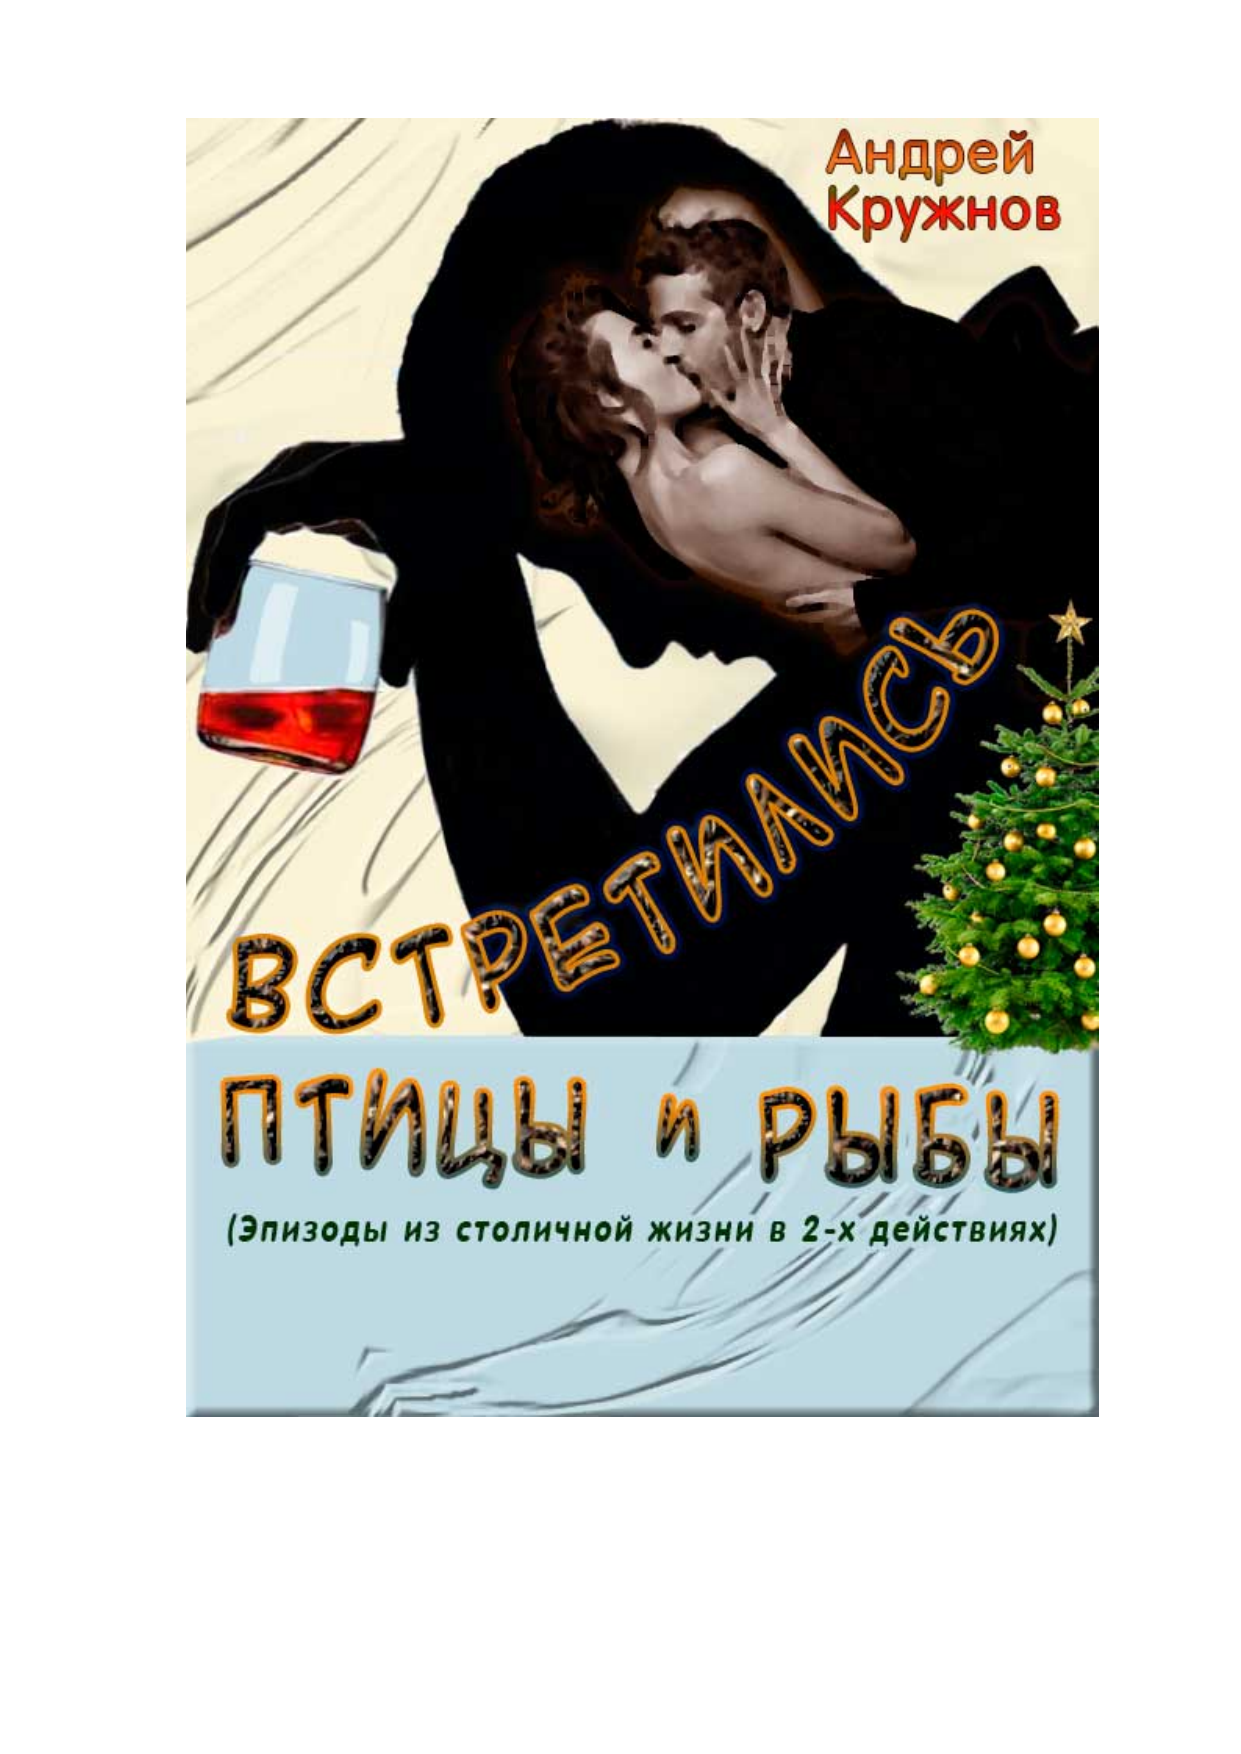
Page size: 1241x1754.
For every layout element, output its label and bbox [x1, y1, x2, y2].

picture [186, 118, 1099, 1417]
